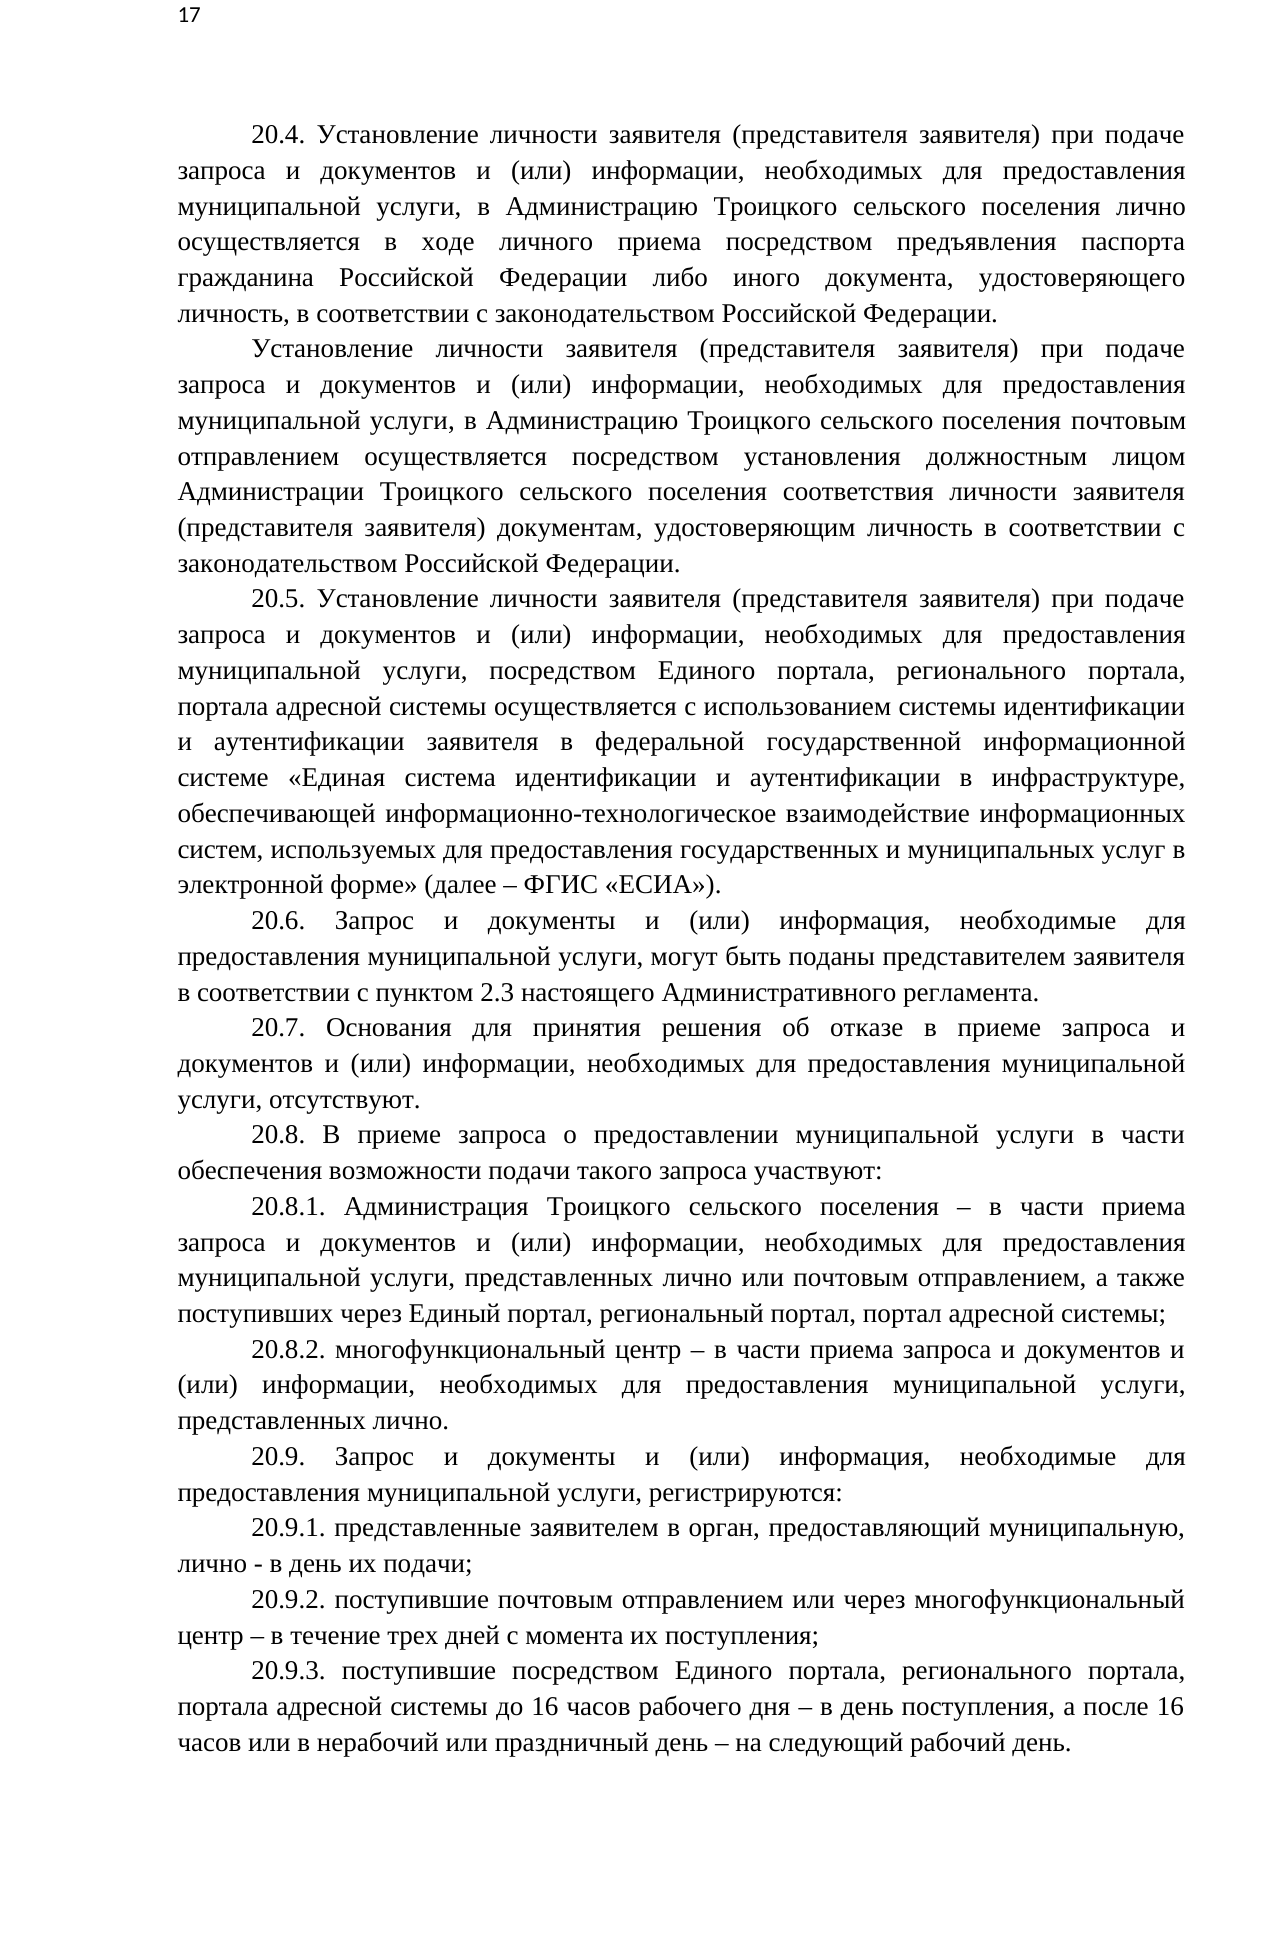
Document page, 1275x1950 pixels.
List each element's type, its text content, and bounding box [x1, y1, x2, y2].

text 20.8.1. Администрация Троицкого сельского поселения – в части приема запроса и документов и (или) информации, необходимых для предоставления муниципальной услуги, представленных лично или почтовым отправлением, а также поступивших через Единый портал, региональный портал, портал адресной системы; [177, 1190, 1186, 1328]
text Установление личности заявителя (представителя заявителя) при подаче запроса и документов и (или) информации, необходимых для предоставления муниципальной услуги, в Администрацию Троицкого сельского поселения почтовым отправлением осуществляется посредством установления должностным лицом Администрации Троицкого сельского поселения соответствия личности заявителя (представителя заявителя) документам, удостоверяющим личность в соответствии с законодательством Российской Федерации. [177, 332, 1186, 578]
text 20.9.1. представленные заявителем в орган, предоставляющий муниципальную, лично - в день их подачи; [177, 1512, 1186, 1578]
text 20.9. Запрос и документы и (или) информация, необходимые для предоставления муниципальной услуги, регистрируются: [177, 1440, 1186, 1507]
text 20.9.2. поступившие почтовым отправлением или через многофункциональный центр – в течение трех дней с момента их поступления; [177, 1583, 1186, 1650]
text 20.6. Запрос и документы и (или) информация, необходимые для предоставления муниципальной услуги, могут быть поданы представителем заявителя в соответствии с пунктом 2.3 настоящего Административного регламента. [177, 904, 1186, 1007]
text 20.9.3. поступившие посредством Единого портала, регионального портала, портала адресной системы до 16 часов рабочего дня – в день поступления, а после 16 часов или в нерабочий или праздничный день – на следующий рабочий день. [177, 1654, 1186, 1757]
text 20.8.2. многофункциональный центр – в части приема запроса и документов и (или) информации, необходимых для предоставления муниципальной услуги, представленных лично. [177, 1333, 1186, 1436]
text 20.5. Установление личности заявителя (представителя заявителя) при подаче запроса и документов и (или) информации, необходимых для предоставления муниципальной услуги, посредством Единого портала, регионального портала, портала адресной системы осуществляется с использованием системы идентификации и аутентификации заявителя в федеральной государственной информационной системе «Единая система идентификации и аутентификации в инфраструктуре, обеспечивающей информационно-технологическое взаимодействие информационных систем, используемых для предоставления государственных и муниципальных услуг в электронной форме» (далее – ФГИС «ЕСИА»). [177, 583, 1186, 899]
text 20.7. Основания для принятия решения об отказе в приеме запроса и документов и (или) информации, необходимых для предоставления муниципальной услуги, отсутствуют. [177, 1011, 1186, 1114]
text 20.8. В приеме запроса о предоставлении муниципальной услуги в части обеспечения возможности подачи такого запроса участвуют: [177, 1118, 1186, 1185]
text 20.4. Установление личности заявителя (представителя заявителя) при подаче запроса и документов и (или) информации, необходимых для предоставления муниципальной услуги, в Администрацию Троицкого сельского поселения лично осуществляется в ходе личного приема посредством предъявления паспорта гражданина Российской Федерации либо иного документа, удостоверяющего личность, в соответствии с законодательством Российской Федерации. [177, 118, 1186, 328]
